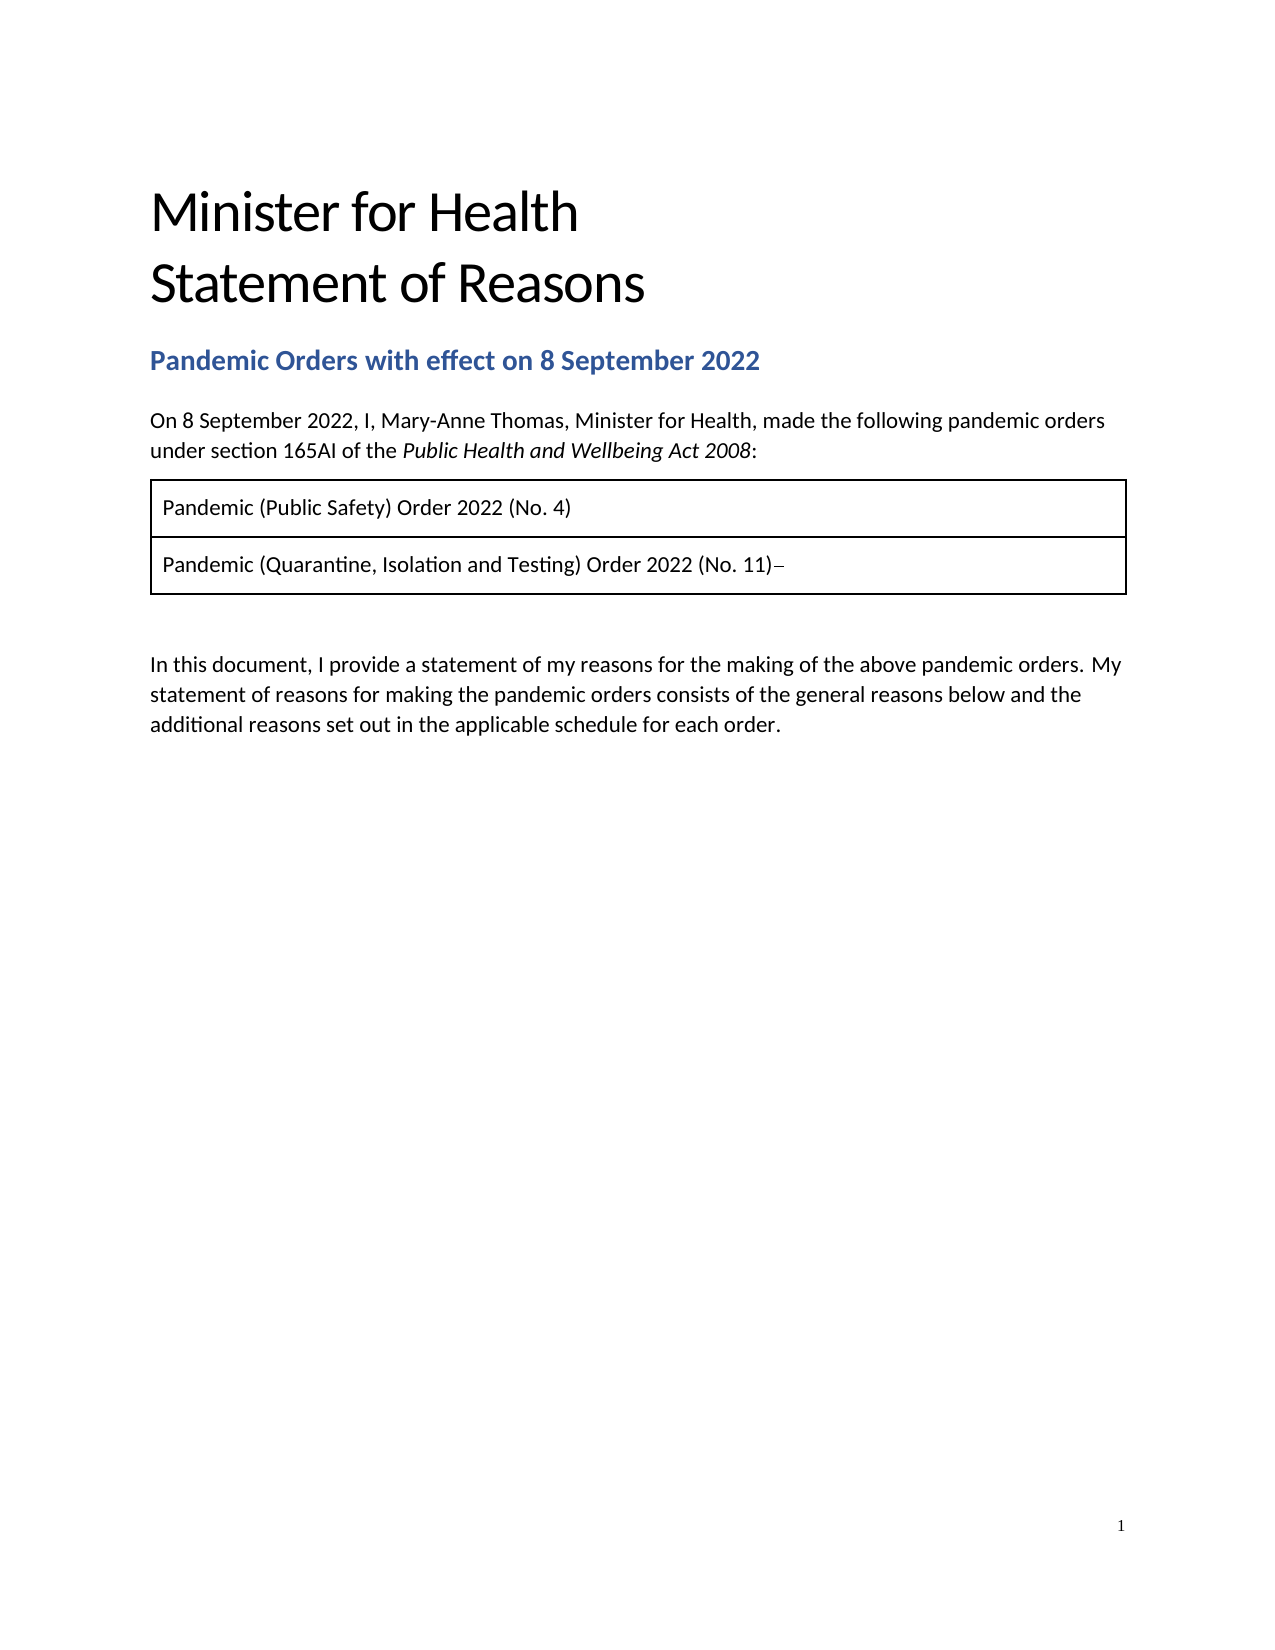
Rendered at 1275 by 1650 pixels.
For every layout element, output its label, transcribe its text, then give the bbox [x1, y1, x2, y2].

text On 8 September 2022, I, Mary-Anne Thomas, Minister for Health, made the following pandemic orders under section 165AI of the Public Health and Wellbeing Act 2008: [150, 406, 1125, 464]
subtitle Pandemic Orders with effect on 8 September 2022 [150, 342, 1125, 378]
title Minister for Health [150, 175, 1125, 246]
table_header Pandemic (Public Safety) Order 2022 (No. 4) [152, 481, 1125, 536]
title Statement of Reasons [150, 246, 1125, 317]
text In this document, I provide a statement of my reasons for the making of the above pandemic orders. My statement of reasons for making the pandemic orders consists of the general reasons below and the additional reasons set out in the applicable schedule for each order. [150, 650, 1125, 738]
table_cell Pandemic (Quarantine, Isolation and Testing) Order 2022 (No. 11) [152, 538, 1125, 593]
